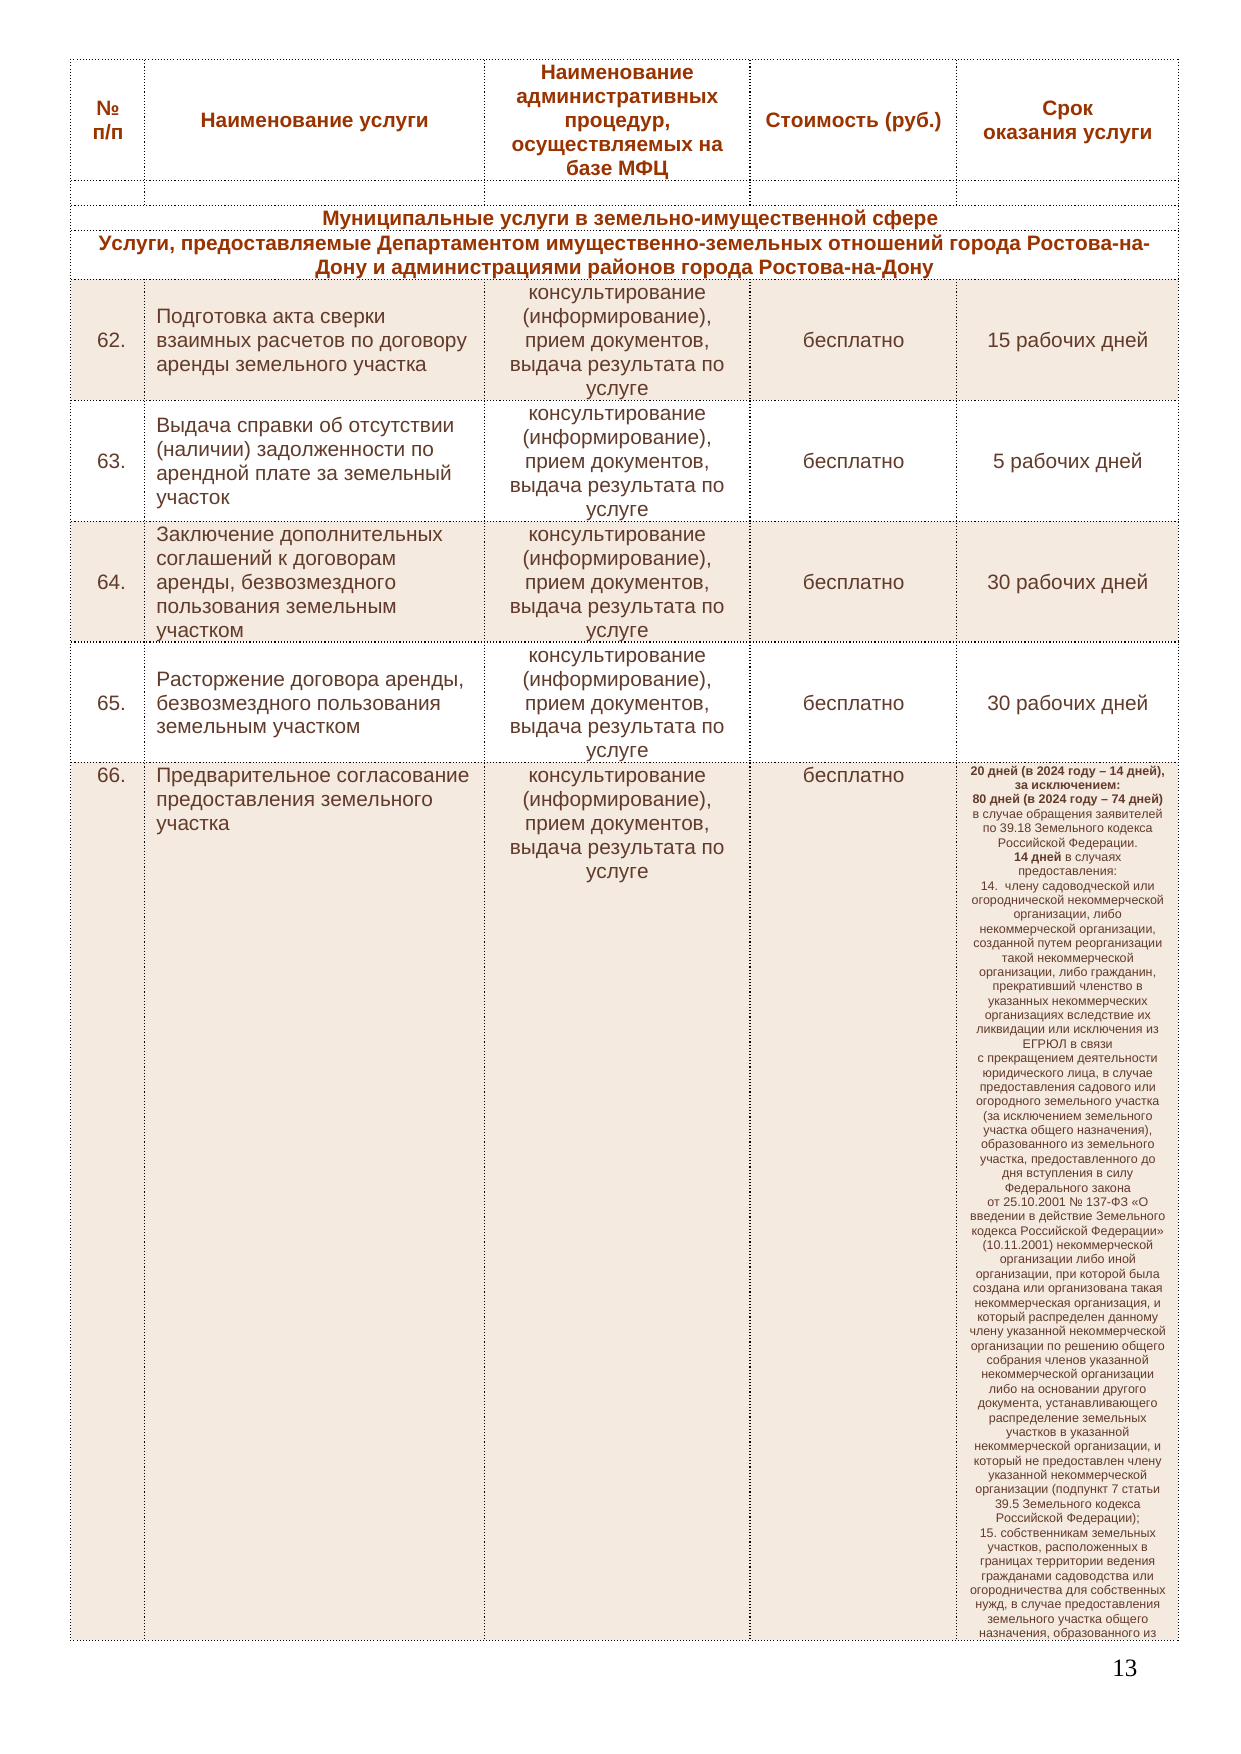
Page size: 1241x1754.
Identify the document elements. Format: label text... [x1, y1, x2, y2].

table_cell Услуги, предоставляемые Департаментом имущественно-земельных отношений города Ростова-на-Дону и администрациями районов города Ростова-на-Дону [71, 230, 1178, 279]
table_cell Заключение дополнительных соглашений к договорам аренды, безвозмездного пользования земельным участком [145, 521, 484, 641]
table_cell бесплатно [750, 641, 957, 762]
table_header Срок оказания услуги [957, 59, 1178, 180]
table_cell [145, 180, 484, 205]
table_cell [71, 400, 145, 521]
table_cell [71, 521, 145, 641]
table_cell консультирование (информирование), прием документов, выдача результата по услуге [484, 279, 750, 400]
table_header Наименование административных процедур, осуществляемых на базе МФЦ [484, 59, 750, 180]
table_cell бесплатно [750, 400, 957, 521]
table_cell [71, 641, 145, 762]
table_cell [957, 762, 1178, 1640]
table_cell [484, 180, 750, 205]
table_cell 30 рабочих дней [957, 521, 1178, 641]
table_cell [484, 762, 750, 1640]
table_cell [71, 762, 145, 1640]
table_cell 30 рабочих дней [957, 641, 1178, 762]
table_cell [750, 180, 957, 205]
table_cell Выдача справки об отсутствии (наличии) задолженности по арендной плате за земельный участок [145, 400, 484, 521]
table_cell бесплатно [750, 521, 957, 641]
table_cell консультирование (информирование), прием документов, выдача результата по услуге [484, 521, 750, 641]
table_header № п/п [71, 59, 145, 180]
table_cell [71, 180, 145, 205]
table_cell [957, 180, 1178, 205]
table_cell бесплатно [750, 279, 957, 400]
table_cell бесплатно [750, 762, 957, 1640]
table_header Наименование услуги [145, 59, 484, 180]
table_cell Расторжение договора аренды, безвозмездного пользования земельным участком [145, 641, 484, 762]
table_cell консультирование (информирование), прием документов, выдача результата по услуге [484, 400, 750, 521]
table_cell 5 рабочих дней [957, 400, 1178, 521]
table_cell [145, 762, 484, 1640]
table_header Стоимость (руб.) [750, 59, 957, 180]
table_cell 15 рабочих дней [957, 279, 1178, 400]
table_cell Подготовка акта сверки взаимных расчетов по договору аренды земельного участка [145, 279, 484, 400]
table_cell Муниципальные услуги в земельно-имущественной сфере [71, 205, 1178, 230]
table_cell консультирование (информирование), прием документов, выдача результата по услуге [484, 641, 750, 762]
table_cell [71, 279, 145, 400]
